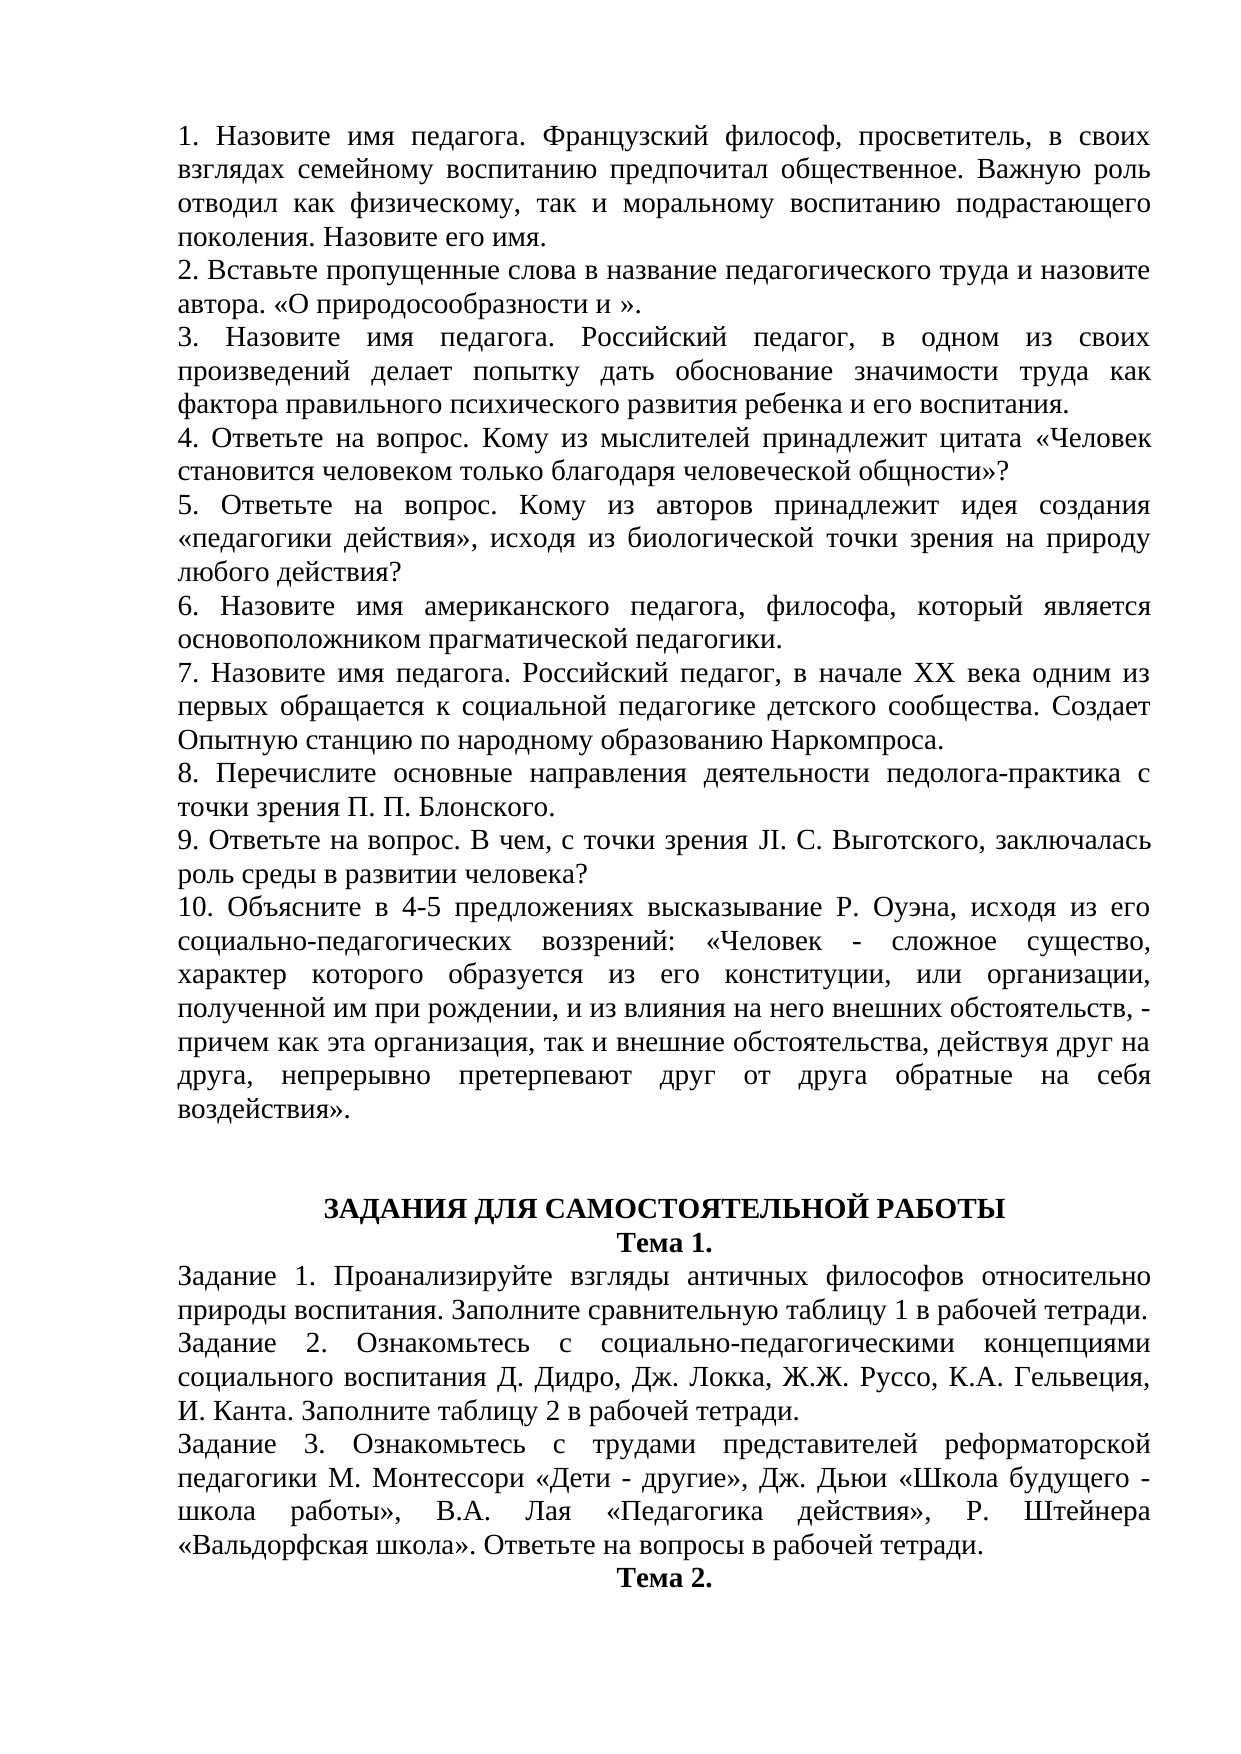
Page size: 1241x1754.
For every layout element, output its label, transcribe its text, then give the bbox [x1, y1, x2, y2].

text 2. Вставьте пропущенные слова в название педагогического труда и назовите автора. «О природосообразности и ». [177, 252, 1152, 319]
list 10. Объясните в 4-5 предложениях высказывание Р. Оуэна, исходя из его социально-педагогических воззрений: «Человек - сложное существо, характер которого образуется из его конституции, или организации, полученной им при рождении, и из влияния на него внешних обстоятельств, - причем как эта организация, так и внешние обстоятельства, действуя друг на друга, непрерывно претерпевают друг от друга обратные на себя воздействия». [177, 889, 1152, 1124]
text Задание 2. Ознакомьтесь с социально-педагогическими концепциями социального воспитания Д. Дидро, Дж. Локка, Ж.Ж. Руссо, К.А. Гельвеция, И. Канта. Заполните таблицу 2 в рабочей тетради. [177, 1326, 1152, 1426]
text 3. Назовите имя педагога. Российский педагог, в одном из своих произведений делает попытку дать обоснование значимости труда как фактора правильного психического развития ребенка и его воспитания. [177, 319, 1152, 420]
text ЗАДАНИЯ ДЛЯ САМОСТОЯТЕЛЬНОЙ РАБОТЫ [177, 1191, 1152, 1225]
text Задание 3. Ознакомьтесь с трудами представителей реформаторской педагогики М. Монтессори «Дети - другие», Дж. Дьюи «Школа будущего - школа работы», В.А. Лая «Педагогика действия», Р. Штейнера «Вальдорфская школа». Ответьте на вопросы в рабочей тетради. [177, 1426, 1152, 1560]
list 4. Ответьте на вопрос. Кому из мыслителей принадлежит цитата «Человек становится человеком только благодаря человеческой общности»? [177, 420, 1152, 487]
list 5. Ответьте на вопрос. Кому из авторов принадлежит идея создания «педагогики действия», исходя из биологической точки зрения на природу любого действия? [177, 487, 1152, 588]
text Задание 1. Проанализируйте взгляды античных философов относительно природы воспитания. Заполните сравнительную таблицу 1 в рабочей тетради. [177, 1258, 1152, 1326]
list 7. Назовите имя педагога. Российский педагог, в начале XX века одним из первых обращается к социальной педагогике детского сообщества. Создает Опытную станцию по народному образованию Наркомпроса. [177, 655, 1152, 755]
text 1. Назовите имя педагога. Французский философ, просветитель, в своих взглядах семейному воспитанию предпочитал общественное. Важную роль отводил как физическому, так и моральному воспитанию подрастающего поколения. Назовите его имя. [177, 118, 1152, 252]
list 6. Назовите имя американского педагога, философа, который является основоположником прагматической педагогики. [177, 588, 1152, 655]
text Тема 2. [177, 1560, 1152, 1594]
list 9. Ответьте на вопрос. В чем, с точки зрения JI. С. Выготского, заключалась роль среды в развитии человека? [177, 822, 1152, 889]
text Тема 1. [177, 1225, 1152, 1258]
list 8. Перечислите основные направления деятельности педолога-практика с точки зрения П. П. Блонского. [177, 755, 1152, 822]
